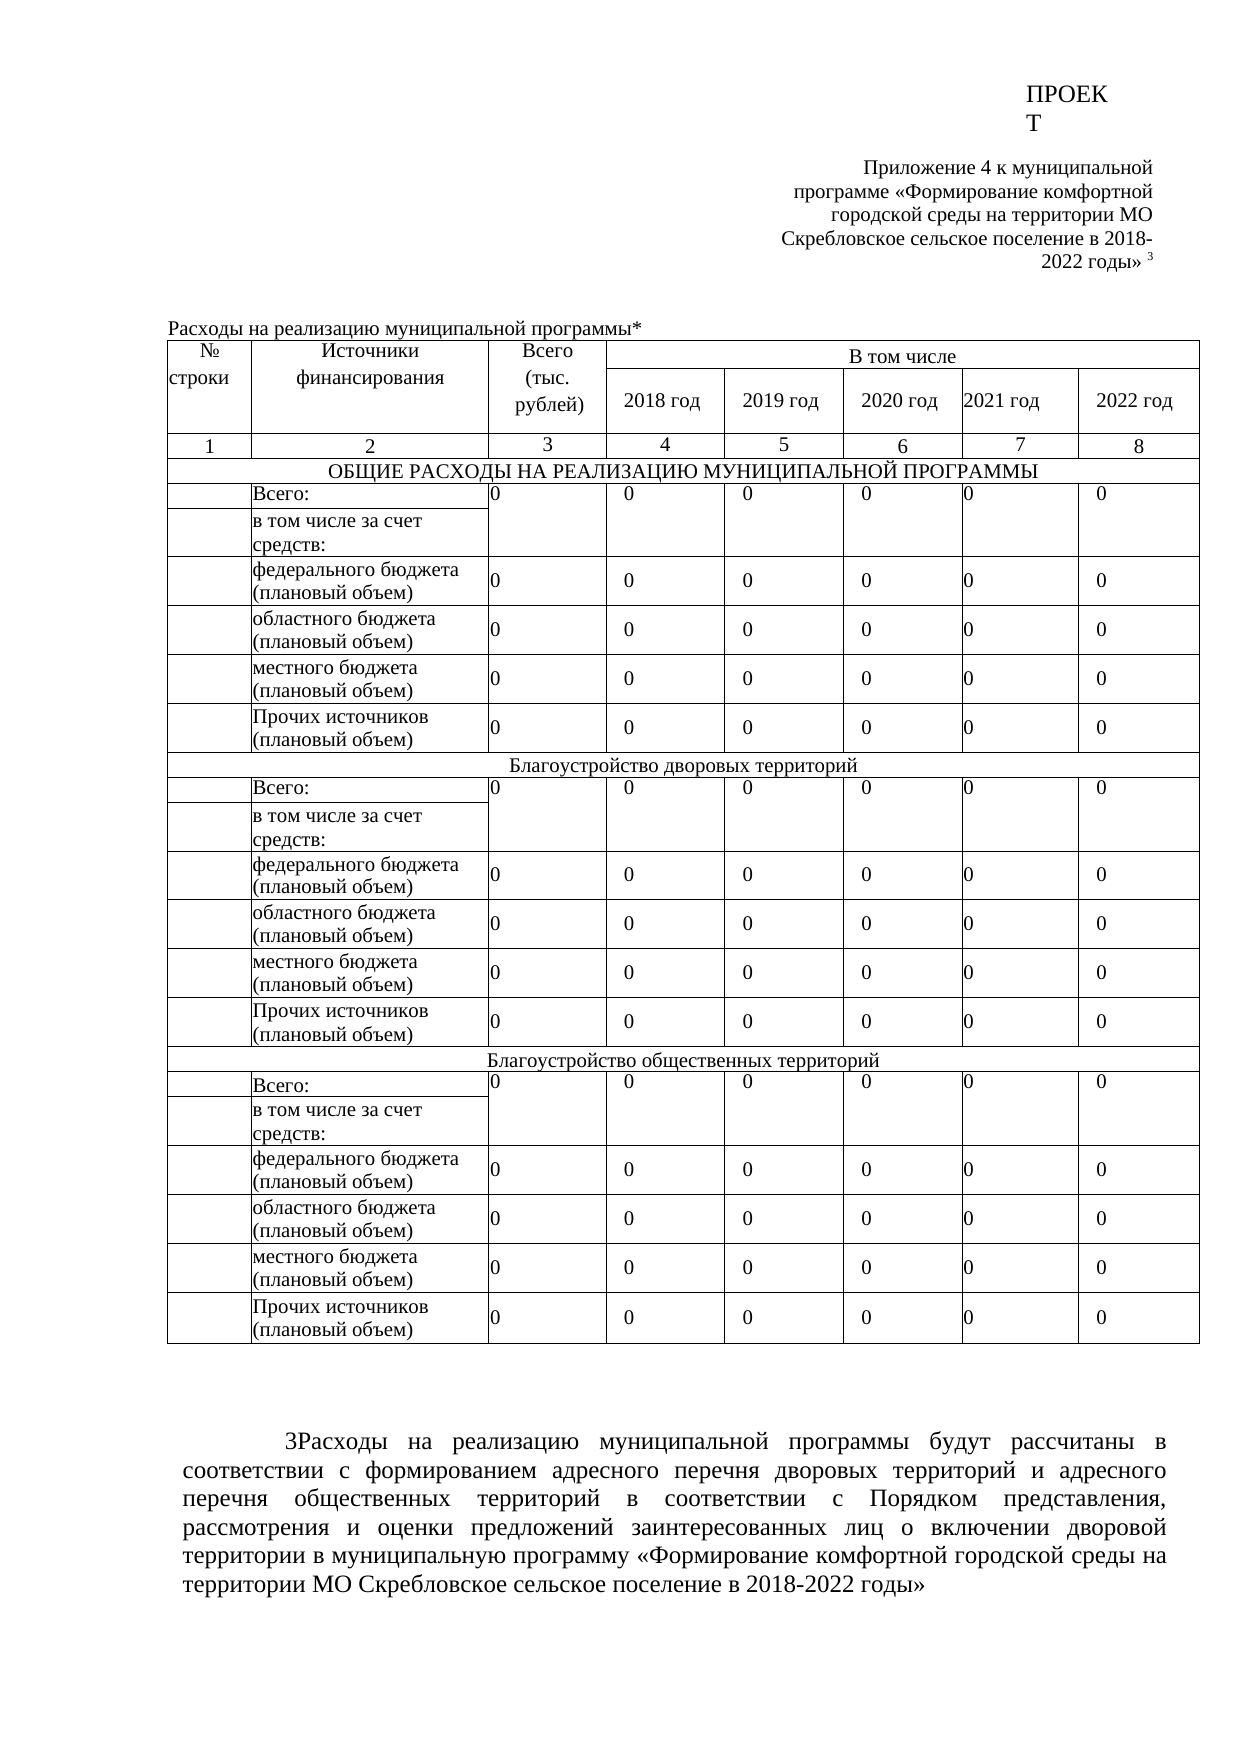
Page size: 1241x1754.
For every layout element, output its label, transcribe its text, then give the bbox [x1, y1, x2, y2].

table_cell 0 [607, 484, 724, 556]
table_cell 0 [844, 1195, 962, 1243]
table_cell 2019 год [725, 369, 843, 432]
table_cell 0 [963, 704, 1078, 752]
table_cell 0 [963, 655, 1078, 703]
table_cell 0 [1079, 484, 1199, 556]
table_cell [168, 557, 251, 605]
table_cell 2021 год [963, 369, 1078, 432]
table_cell 0 [607, 1244, 724, 1292]
table_cell 0 [725, 557, 843, 605]
table_cell федерального бюджета (плановый объем) [252, 557, 488, 605]
table_cell областного бюджета (плановый объем) [252, 900, 488, 948]
table_cell Прочих источников (плановый объем) [252, 998, 488, 1046]
table_cell 0 [607, 1293, 724, 1343]
table_cell 0 [963, 949, 1078, 997]
table_cell 0 [1079, 998, 1199, 1046]
table_cell 0 [489, 1146, 606, 1194]
table_cell 0 [489, 852, 606, 899]
table_cell 0 [489, 900, 606, 948]
table_cell федерального бюджета (плановый объем) [252, 852, 488, 899]
table_cell 0 [607, 900, 724, 948]
table_cell Благоустройство общественных территорий [168, 1047, 1199, 1071]
table_cell 0 [844, 606, 962, 654]
table_cell [168, 655, 251, 703]
table_cell 2018 год [607, 369, 724, 432]
table_cell Всего: [252, 1072, 488, 1096]
table_cell 0 [844, 1244, 962, 1292]
table_cell 0 [725, 998, 843, 1046]
table_cell 8 [1079, 434, 1199, 457]
table_cell 0 [725, 1293, 843, 1343]
table_cell [168, 606, 251, 654]
table_cell в том числе за счет средств: [252, 509, 488, 556]
table_cell 0 [607, 704, 724, 752]
table_cell 0 [725, 704, 843, 752]
table_cell 0 [725, 852, 843, 899]
table_cell [168, 1293, 251, 1343]
table_cell 0 [963, 778, 1078, 851]
table_cell 5 [725, 434, 843, 457]
table_cell [168, 484, 251, 507]
table_cell областного бюджета (плановый объем) [252, 1195, 488, 1243]
table_cell 0 [489, 949, 606, 997]
table_cell 0 [844, 655, 962, 703]
table_cell 0 [489, 704, 606, 752]
table_cell 0 [489, 655, 606, 703]
table_cell 0 [844, 704, 962, 752]
table_cell [168, 1097, 251, 1145]
table_cell 0 [963, 1293, 1078, 1343]
table_cell 0 [963, 1146, 1078, 1194]
table_cell ОБЩИЕ РАСХОДЫ НА РЕАЛИЗАЦИЮ МУНИЦИПАЛЬНОЙ ПРОГРАММЫ [168, 459, 1199, 482]
table_cell 0 [607, 852, 724, 899]
table_cell 0 [607, 655, 724, 703]
table_cell 0 [725, 484, 843, 556]
table_cell 0 [963, 484, 1078, 556]
table_cell 0 [725, 778, 843, 851]
table_cell 0 [963, 900, 1078, 948]
table_cell 0 [489, 484, 606, 556]
table_cell 0 [607, 606, 724, 654]
table_cell 0 [725, 1195, 843, 1243]
table_cell 0 [844, 852, 962, 899]
table_cell 0 [1079, 1146, 1199, 1194]
table_cell [168, 1244, 251, 1292]
table_cell 1 [168, 434, 251, 457]
table_cell 0 [963, 852, 1078, 899]
table_cell 0 [1079, 949, 1199, 997]
table_cell 0 [489, 1244, 606, 1292]
table_cell 0 [844, 557, 962, 605]
table_cell 0 [1079, 1072, 1199, 1145]
table_cell [168, 704, 251, 752]
table_cell 0 [844, 778, 962, 851]
table_cell 0 [844, 484, 962, 556]
table_cell 0 [963, 1244, 1078, 1292]
table_cell [168, 949, 251, 997]
table_header Источники финансирования [252, 341, 488, 432]
table_cell Благоустройство дворовых территорий [168, 753, 1199, 777]
table_cell [168, 900, 251, 948]
table_cell 0 [963, 1195, 1078, 1243]
table_cell 0 [1079, 1293, 1199, 1343]
table_cell 0 [489, 557, 606, 605]
table_header Всего (тыс. рублей) [489, 341, 606, 432]
table_cell 0 [1079, 1244, 1199, 1292]
table_cell 0 [1079, 900, 1199, 948]
table_cell 0 [607, 1146, 724, 1194]
table_cell 0 [489, 778, 606, 851]
table_cell 0 [963, 998, 1078, 1046]
table_cell Всего: [252, 778, 488, 802]
table_cell 0 [1079, 655, 1199, 703]
table_cell [168, 1072, 251, 1096]
text Расходы на реализацию муниципальной программы* [168, 319, 1199, 340]
table_cell 0 [607, 557, 724, 605]
table_cell 6 [844, 434, 962, 457]
table_cell 0 [1079, 852, 1199, 899]
table_cell местного бюджета (плановый объем) [252, 949, 488, 997]
table_cell 0 [844, 998, 962, 1046]
table_cell [168, 1195, 251, 1243]
table_cell 0 [844, 1072, 962, 1145]
table_cell 0 [1079, 778, 1199, 851]
table_cell местного бюджета (плановый объем) [252, 655, 488, 703]
table_cell [168, 852, 251, 899]
table_cell 0 [489, 998, 606, 1046]
table_cell 0 [607, 1072, 724, 1145]
table_cell [168, 778, 251, 802]
table_cell [168, 509, 251, 556]
table_cell [168, 1146, 251, 1194]
table_cell 0 [725, 655, 843, 703]
table_cell 0 [607, 998, 724, 1046]
table_cell 0 [725, 1146, 843, 1194]
table_cell 0 [607, 949, 724, 997]
table_cell 0 [1079, 704, 1199, 752]
table_cell 0 [489, 606, 606, 654]
table_cell в том числе за счет средств: [252, 1097, 488, 1145]
table_cell 0 [607, 778, 724, 851]
table_cell федерального бюджета (плановый объем) [252, 1146, 488, 1194]
table_cell Прочих источников (плановый объем) [252, 704, 488, 752]
table_cell 0 [844, 1293, 962, 1343]
table_cell 7 [963, 434, 1078, 457]
table_cell 4 [607, 434, 724, 457]
table_cell 2022 год [1079, 369, 1199, 432]
table_cell 0 [725, 900, 843, 948]
table_cell 3 [489, 434, 606, 457]
table_cell в том числе за счет средств: [252, 803, 488, 851]
table_cell 0 [489, 1072, 606, 1145]
table_cell 0 [963, 1072, 1078, 1145]
table_cell 0 [607, 1195, 724, 1243]
table_cell 0 [844, 1146, 962, 1194]
table_cell Прочих источников (плановый объем) [252, 1293, 488, 1343]
table_header № строки [168, 341, 251, 432]
table_cell 0 [489, 1293, 606, 1343]
table_cell Всего: [252, 484, 488, 507]
text Приложение 4 к муниципальной программе «Формирование комфортной городской среды на территории МО Скребловское сельское поселение в 2018-2022 годы» [770, 156, 1153, 274]
table_cell 0 [844, 900, 962, 948]
table_cell 0 [963, 606, 1078, 654]
table_cell 0 [1079, 557, 1199, 605]
table_cell 0 [1079, 1195, 1199, 1243]
table_cell 2 [252, 434, 488, 457]
table_cell 2020 год [844, 369, 962, 432]
table_cell 0 [725, 1072, 843, 1145]
table_cell 0 [844, 949, 962, 997]
table_cell областного бюджета (плановый объем) [252, 606, 488, 654]
table_cell 0 [725, 606, 843, 654]
table_cell местного бюджета (плановый объем) [252, 1244, 488, 1292]
table_cell 0 [489, 1195, 606, 1243]
table_header В том числе [607, 341, 1199, 368]
table_cell 0 [725, 1244, 843, 1292]
table_cell 0 [1079, 606, 1199, 654]
table_cell 0 [725, 949, 843, 997]
table_cell 0 [963, 557, 1078, 605]
table_cell [168, 803, 251, 851]
table_cell [168, 998, 251, 1046]
